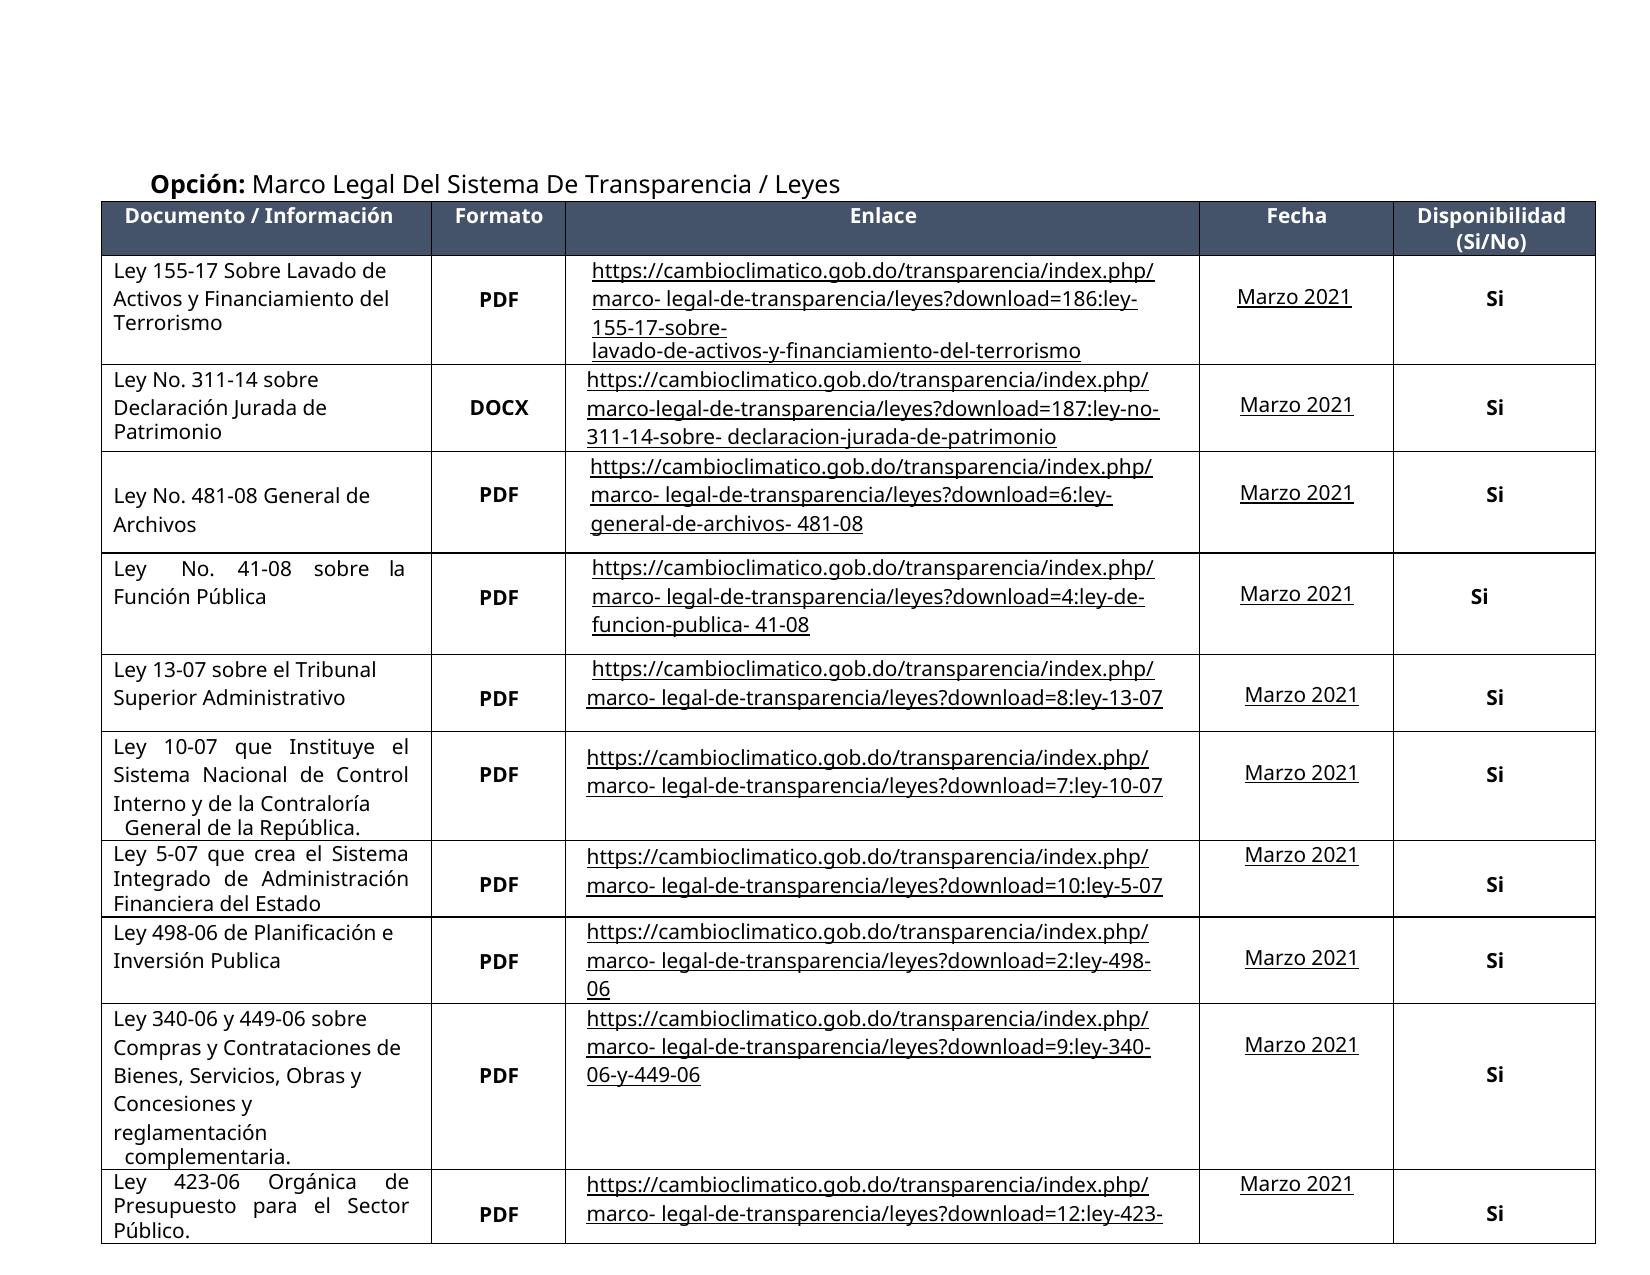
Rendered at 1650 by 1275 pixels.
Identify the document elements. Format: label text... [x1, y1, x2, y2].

table_cell Marzo 2021 [1200, 452, 1393, 552]
text Opción: Marco Legal Del Sistema De Transparencia / Leyes [150, 167, 1610, 201]
table_cell Ley 340-06 y 449-06 sobre Compras y Contrataciones de Bienes, Servicios, Obras y Concesiones y reglamentación complementaria. [102, 1004, 431, 1169]
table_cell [566, 1170, 1199, 1243]
table_cell Si [1394, 554, 1595, 653]
table_cell Marzo 2021 [1200, 732, 1393, 840]
table_cell Ley 10-07 que Instituye el Sistema Nacional de Control Interno y de la Contraloría General de la República. [102, 732, 431, 840]
table_cell PDF [432, 554, 565, 653]
table_header Formato [432, 202, 565, 255]
table_cell Ley No. 311-14 sobre Declaración Jurada de Patrimonio [102, 365, 431, 451]
table_cell Marzo 2021 [1200, 655, 1393, 731]
table_cell PDF [432, 732, 565, 840]
table_cell Si [1394, 1170, 1595, 1243]
table_cell Marzo 2021 [1200, 1004, 1393, 1169]
table_cell Marzo 2021 [1200, 841, 1393, 916]
table_cell https://cambioclimatico.gob.do/transparencia/index.php/marco- legal-de-transparencia/leyes?download=6:ley-general-de-archivos- 481-08 [566, 452, 1199, 552]
table_cell Si [1394, 452, 1595, 552]
table_cell https://cambioclimatico.gob.do/transparencia/index.php/marco- legal-de-transparencia/leyes?download=8:ley-13-07 [566, 655, 1199, 731]
table_cell https://cambioclimatico.gob.do/transparencia/index.php/marco-legal-de-transparencia/leyes?download=187:ley-no-311-14-sobre- declaracion-jurada-de-patrimonio [566, 365, 1199, 451]
table_header Disponibilidad (Si/No) [1394, 202, 1595, 255]
table_cell PDF [432, 918, 565, 1003]
table_cell PDF [432, 1004, 565, 1169]
table_cell Si [1394, 655, 1595, 731]
table_cell PDF [432, 452, 565, 552]
table_cell PDF [432, 256, 565, 363]
table_cell https://cambioclimatico.gob.do/transparencia/index.php/marco- legal-de-transparencia/leyes?download=2:ley-498-06 [566, 918, 1199, 1003]
table_cell https://cambioclimatico.gob.do/transparencia/index.php/marco- legal-de-transparencia/leyes?download=7:ley-10-07 [566, 732, 1199, 840]
table_cell https://cambioclimatico.gob.do/transparencia/index.php/marco- legal-de-transparencia/leyes?download=10:ley-5-07 [566, 841, 1199, 916]
table_cell Ley No. 41-08 sobre la Función Pública [102, 554, 431, 653]
table_cell Marzo 2021 [1200, 554, 1393, 653]
table_cell Marzo 2021 [1200, 918, 1393, 1003]
table_header Enlace [566, 202, 1199, 255]
table_cell Ley 5-07 que crea el Sistema Integrado de Administración Financiera del Estado [102, 841, 431, 916]
table_header Documento / Información [102, 202, 431, 255]
table_cell PDF [432, 1170, 565, 1243]
table_cell PDF [432, 655, 565, 731]
table_cell Ley 13-07 sobre el Tribunal Superior Administrativo [102, 655, 431, 731]
table_cell Si [1394, 918, 1595, 1003]
table_cell DOCX [432, 365, 565, 451]
table_cell Ley 155-17 Sobre Lavado de Activos y Financiamiento del Terrorismo [102, 256, 431, 363]
table_cell Marzo 2021 [1200, 365, 1393, 451]
table_cell https://cambioclimatico.gob.do/transparencia/index.php/marco- legal-de-transparencia/leyes?download=4:ley-de-funcion-publica- 41-08 [566, 554, 1199, 653]
table_cell https://cambioclimatico.gob.do/transparencia/index.php/marco- legal-de-transparencia/leyes?download=186:ley-155-17-sobre- lavado-de-activos-y-financiamiento-del-terrorismo [566, 256, 1199, 363]
table_cell Si [1394, 365, 1595, 451]
table_cell Si [1394, 1004, 1595, 1169]
table_cell Si [1394, 732, 1595, 840]
table_cell Ley No. 481-08 General de Archivos [102, 452, 431, 552]
table_cell PDF [432, 841, 565, 916]
table_header Fecha [1200, 202, 1393, 255]
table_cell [102, 1170, 431, 1243]
table_cell Marzo 2021 [1200, 1170, 1393, 1243]
table_cell Ley 498-06 de Planificación e Inversión Publica [102, 918, 431, 1003]
table_cell Marzo 2021 [1200, 256, 1393, 363]
table_cell https://cambioclimatico.gob.do/transparencia/index.php/marco- legal-de-transparencia/leyes?download=9:ley-340-06-y-449-06 [566, 1004, 1199, 1169]
table_cell Si [1394, 256, 1595, 363]
table_cell Si [1394, 841, 1595, 916]
